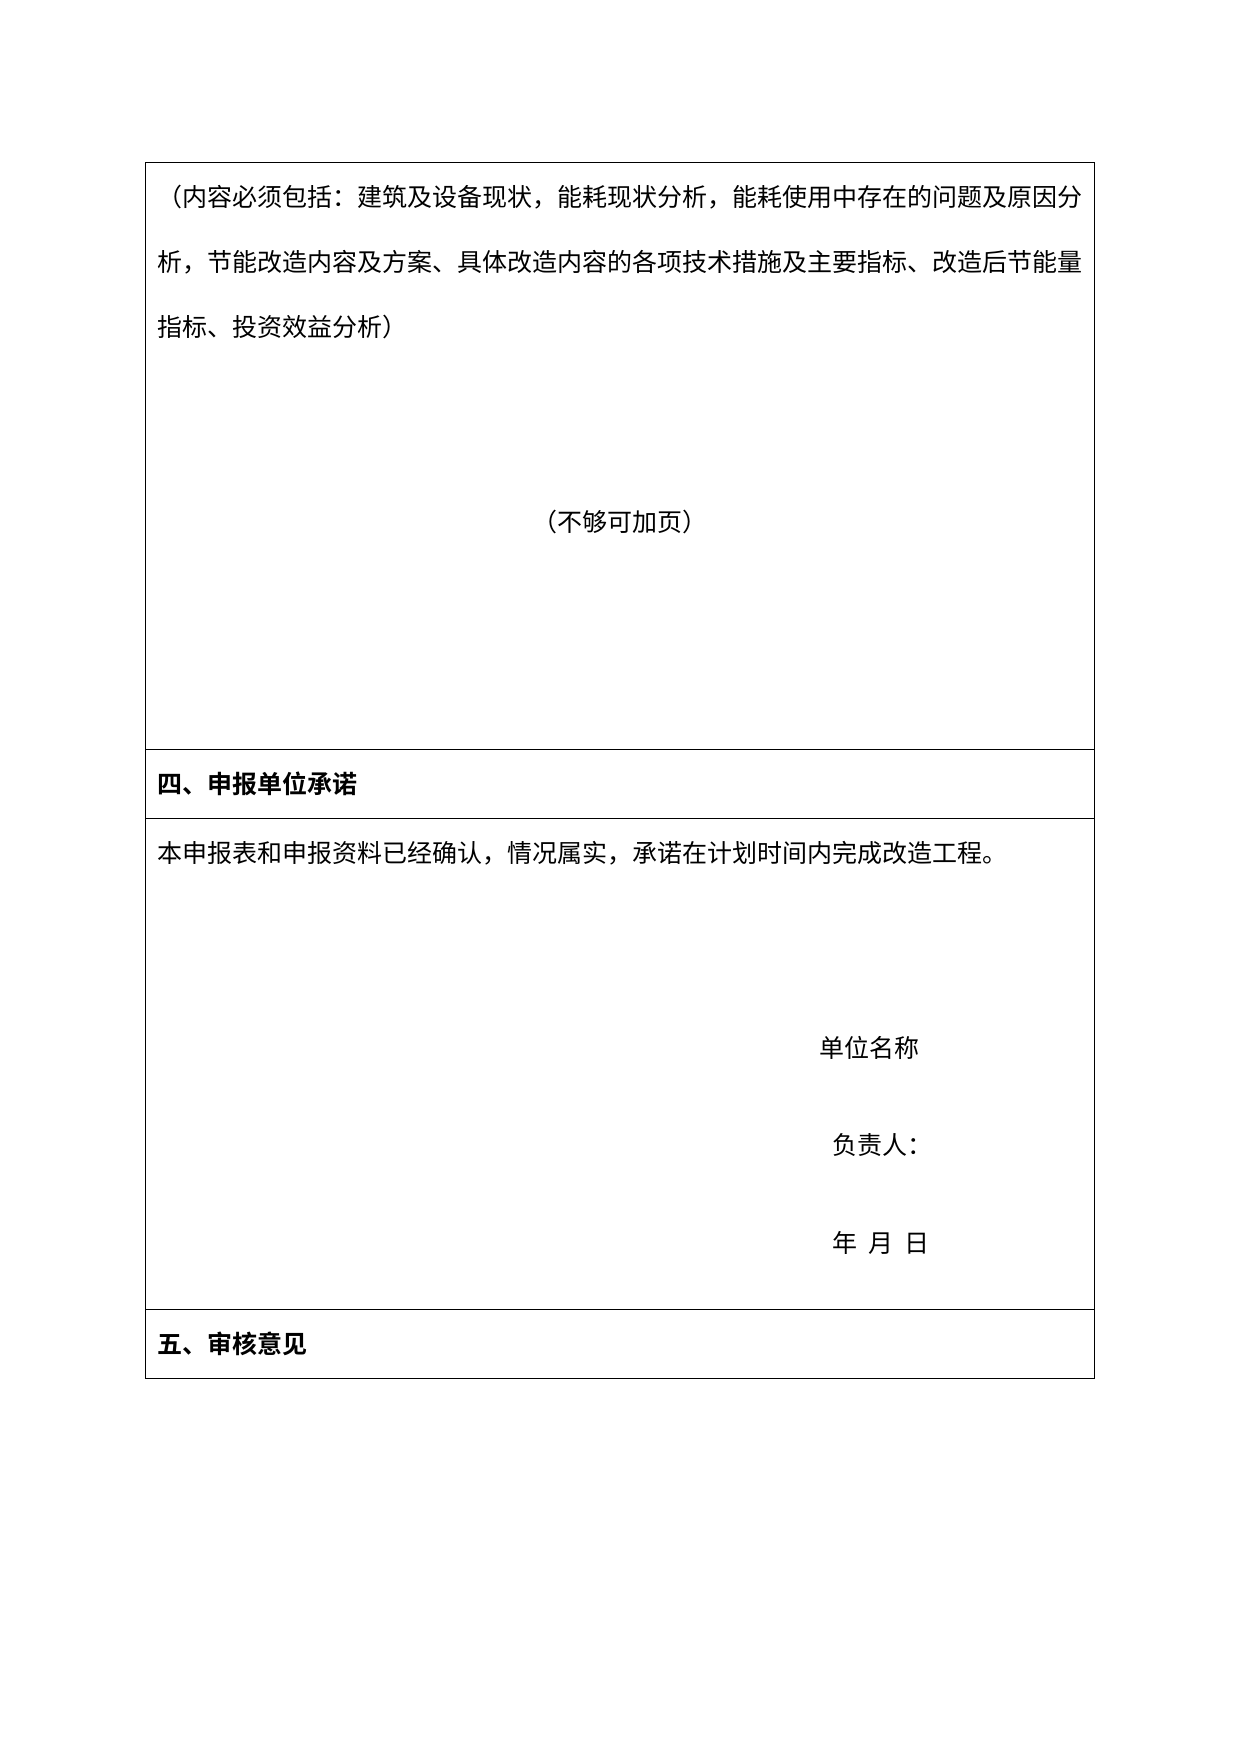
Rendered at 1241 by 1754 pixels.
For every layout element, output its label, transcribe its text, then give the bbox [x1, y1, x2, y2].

table_cell （内容必须包括：建筑及设备现状，能耗现状分析，能耗使用中存在的问题及原因分析，节能改造内容及方案、具体改造内容的各项技术措施及主要指标、改造后节能量指标、投资效益分析） （不够可加页） [146, 163, 1094, 749]
table_cell 四、申报单位承诺 [146, 750, 1094, 818]
table_cell 五、审核意见 [146, 1310, 1094, 1378]
table_cell 本申报表和申报资料已经确认，情况属实，承诺在计划时间内完成改造工程。 单位名称 负责人： 年 月 日 [146, 819, 1094, 1309]
